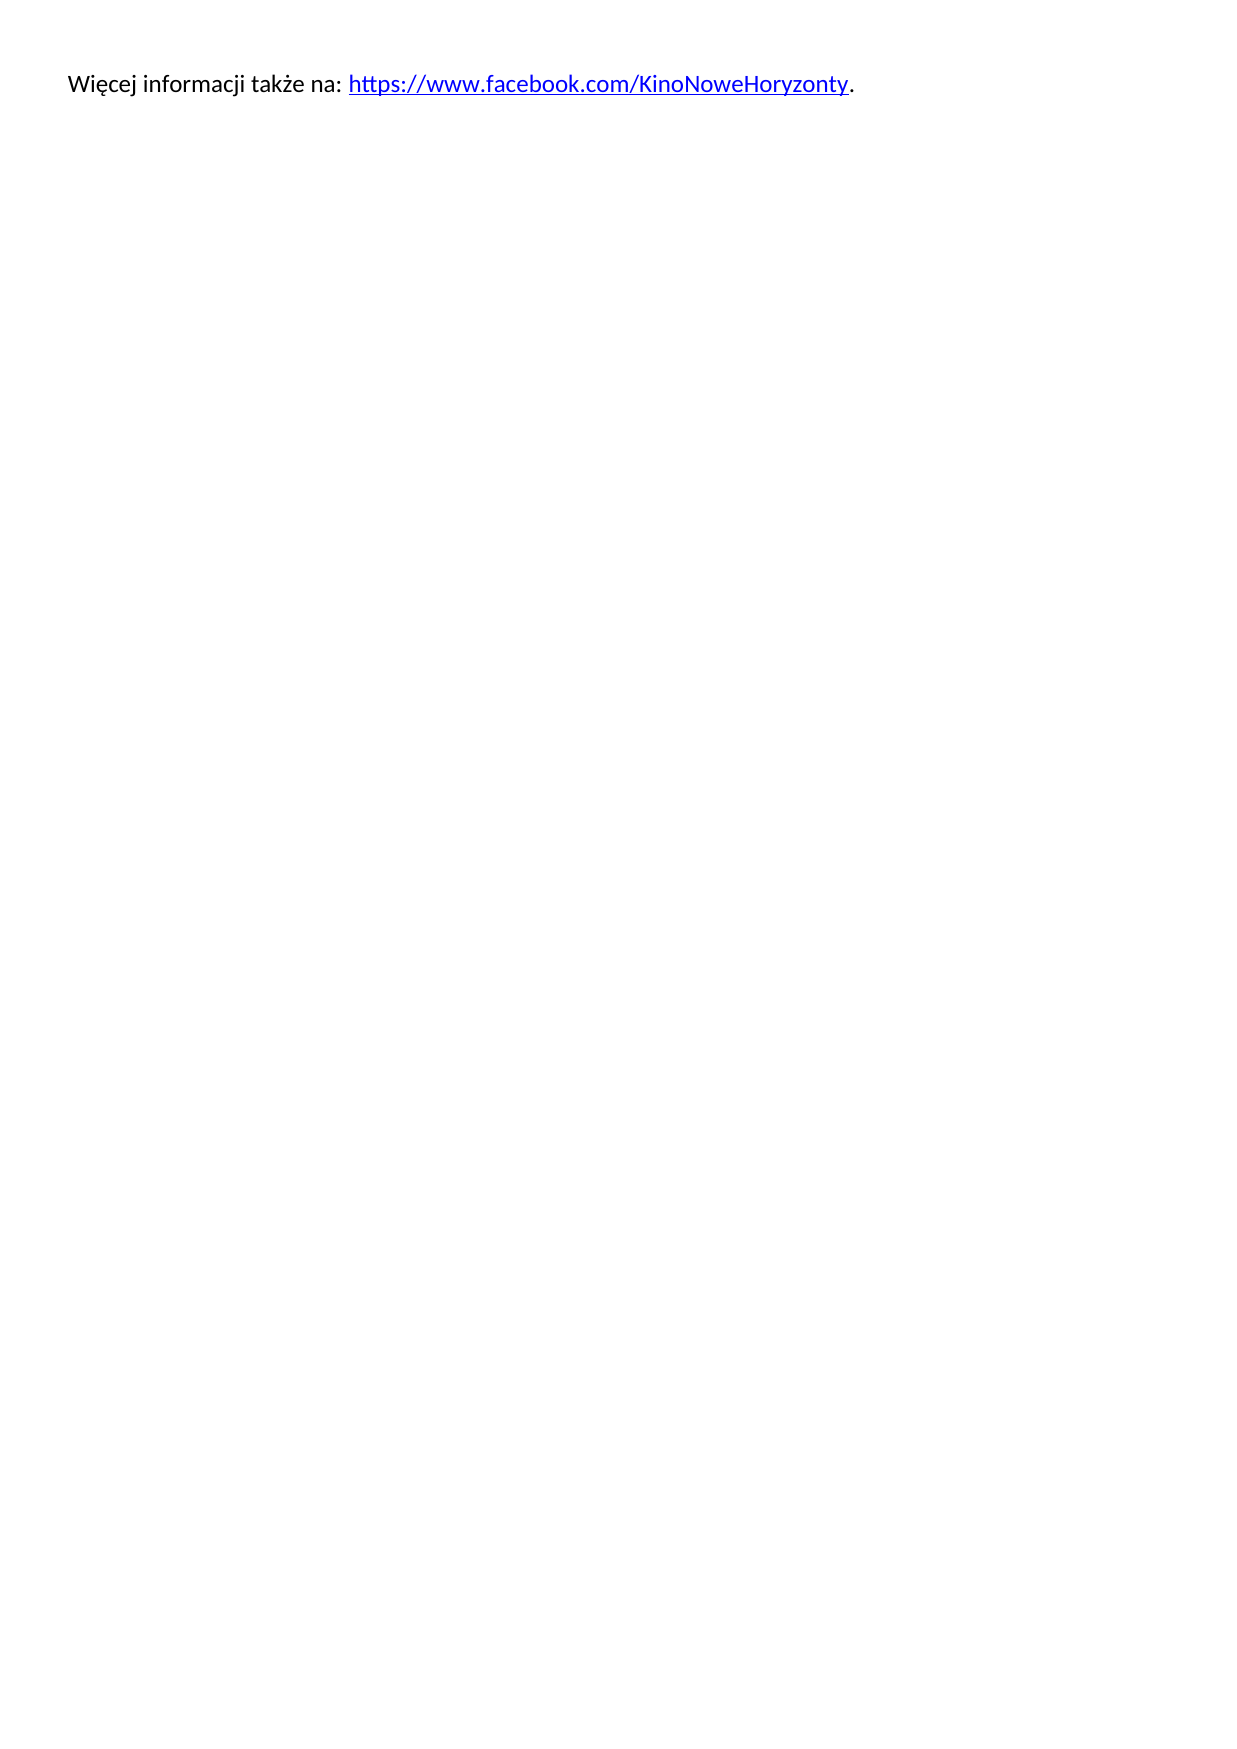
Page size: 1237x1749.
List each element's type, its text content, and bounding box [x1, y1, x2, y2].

text Więcej informacji także na: https://www.facebook.com/KinoNoweHoryzonty. [68, 68, 1169, 98]
